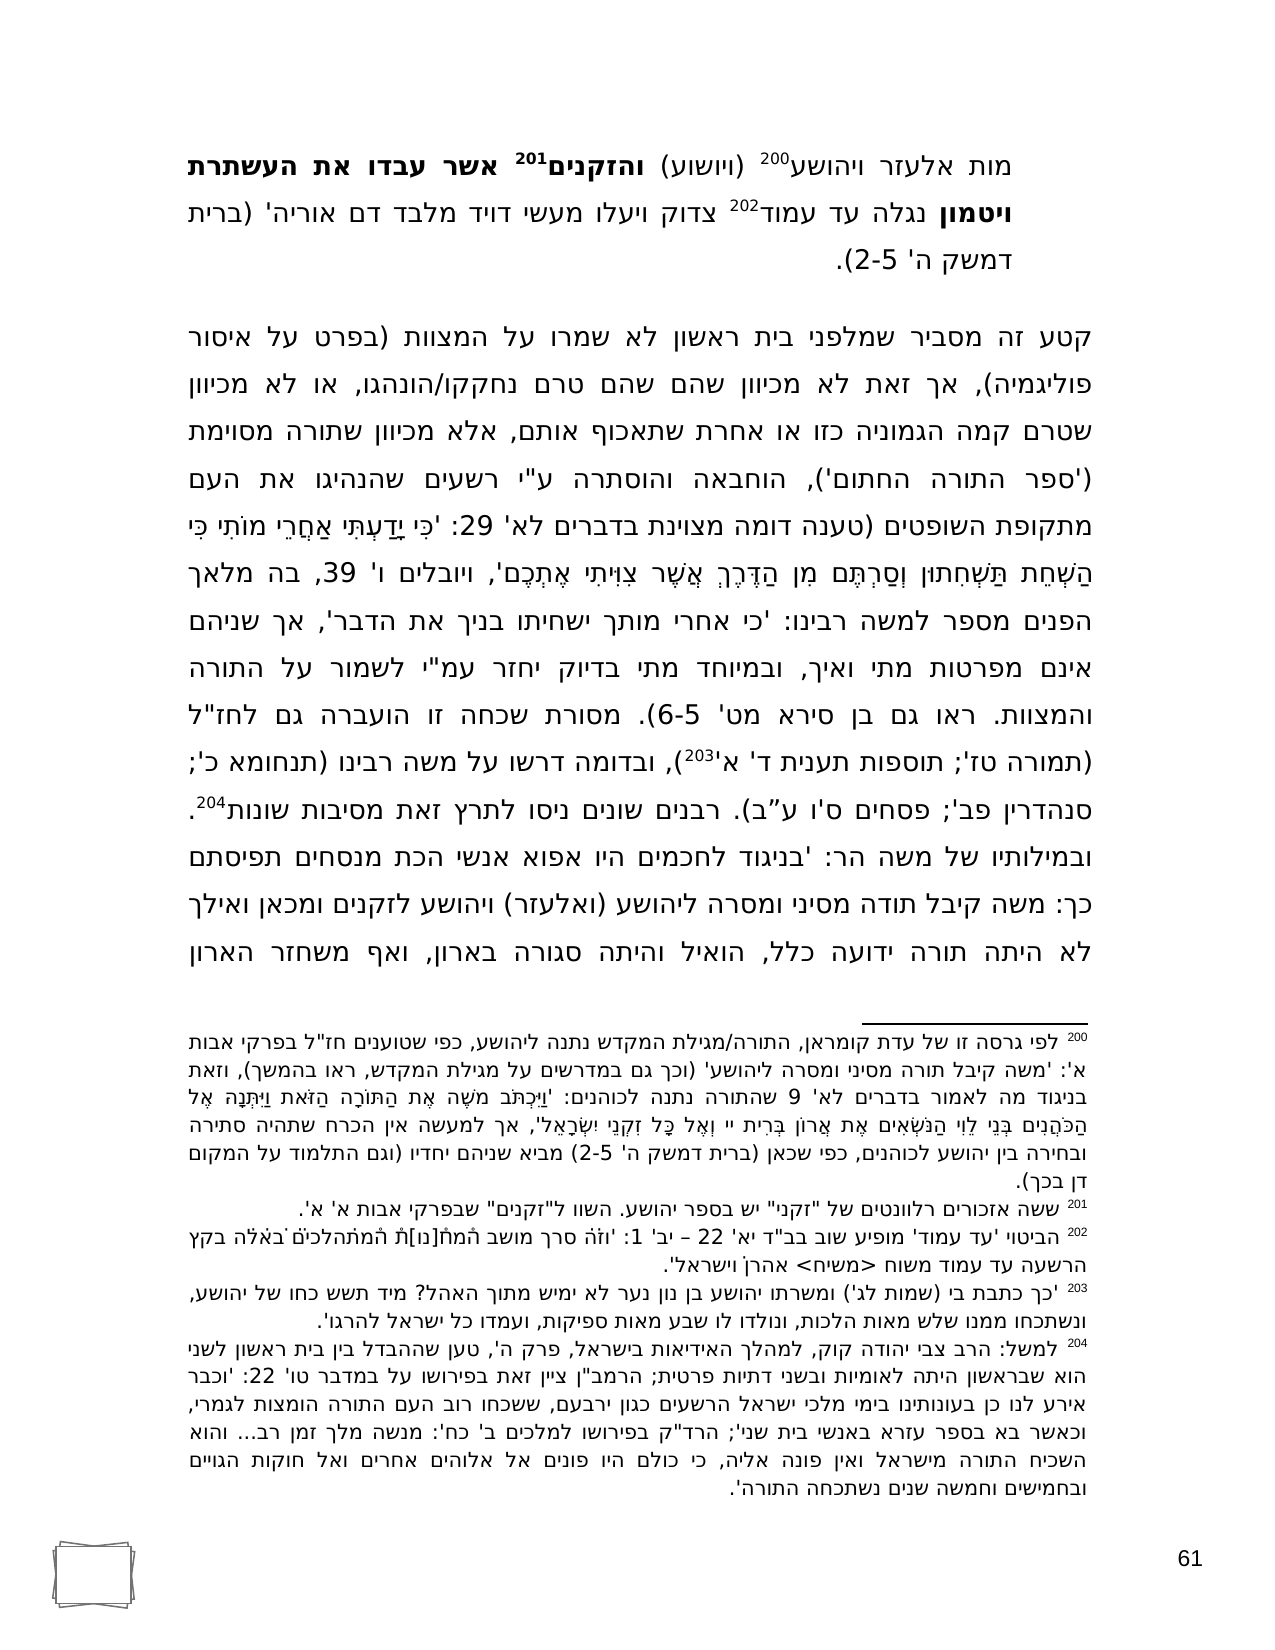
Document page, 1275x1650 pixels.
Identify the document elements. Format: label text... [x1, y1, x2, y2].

text קטע זה מסביר שמלפני בית ראשון לא שמרו על המצוות (בפרט על איסור פוליגמיה), אך זאת לא מכיוון שהם שהם טרם נחקקו/הונהגו, או לא מכיוון שטרם קמה הגמוניה כזו או אחרת שתאכוף אותם, אלא מכיוון שתורה מסוימת ('ספר התורה החתום'), הוחבאה והוסתרה ע"י רשעים שהנהיגו את העם מתקופת השופטים (טענה דומה מצוינת בדברים לא' 29: 'כִּי יָדַעְתִּי אַחֲרֵי מוֹתִי כִּי הַשְׁחֵת תַּשְׁחִתוּן וְסַרְתֶּם מִן הַדֶּרֶךְ אֲשֶׁר צִוִּיתִי אֶתְכֶם', ויובלים ו' 39, בה מלאך הפנים מספר למשה רבינו: 'כי אחרי מותך ישחיתו בניך את הדבר', אך שניהם אינם מפרטות מתי ואיך, ובמיוחד מתי בדיוק יחזר עמ"י לשמור על התורה והמצוות. ראו גם בן סירא מט' 6-5). מסורת שכחה זו הועברה גם לחז"ל (תמורה טז'; תוספות תענית ד' א'), ובדומה דרשו על משה רבינו (תנחומא כ'; סנהדרין פב'; פסחים ס'ו ע”ב). רבנים שונים ניסו לתרץ זאת מסיבות שונות. ובמילותיו של משה הר: 'בניגוד לחכמים היו אפוא אנשי הכת מנסחים תפיסתם כך: משה קיבל תודה מסיני ומסרה ליהושע (ואלעזר) ויהושע לזקנים ומכאן ואילך לא היתה תורה ידועה כלל, הואיל והיתה סגורה בארון, ואף משחזר הארון ונפתח, היתה לא-מובנת ותעו בה כל ישראל עד שעמד מורה הצדק, מייסד הכת. [187, 321, 1093, 967]
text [187, 150, 1012, 276]
